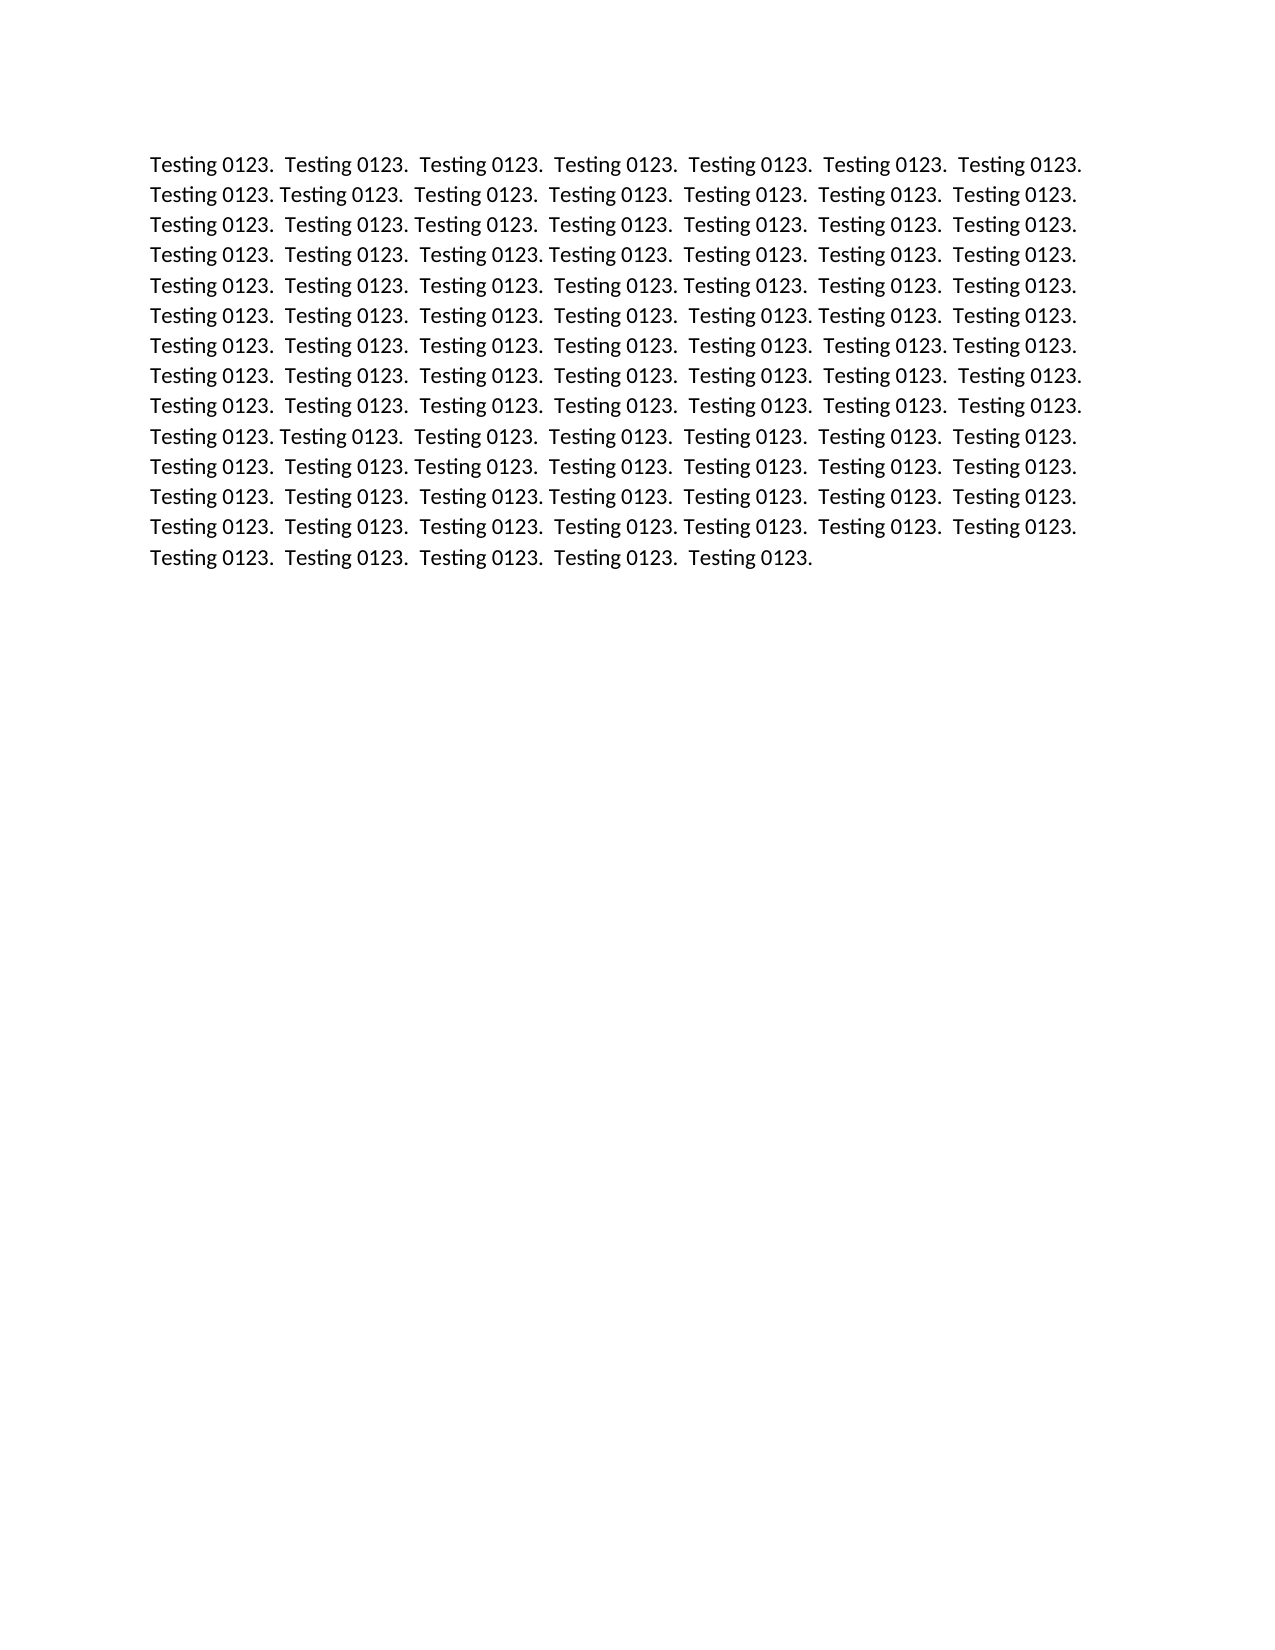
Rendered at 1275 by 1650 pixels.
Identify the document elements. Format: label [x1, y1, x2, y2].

text [150, 150, 1125, 571]
